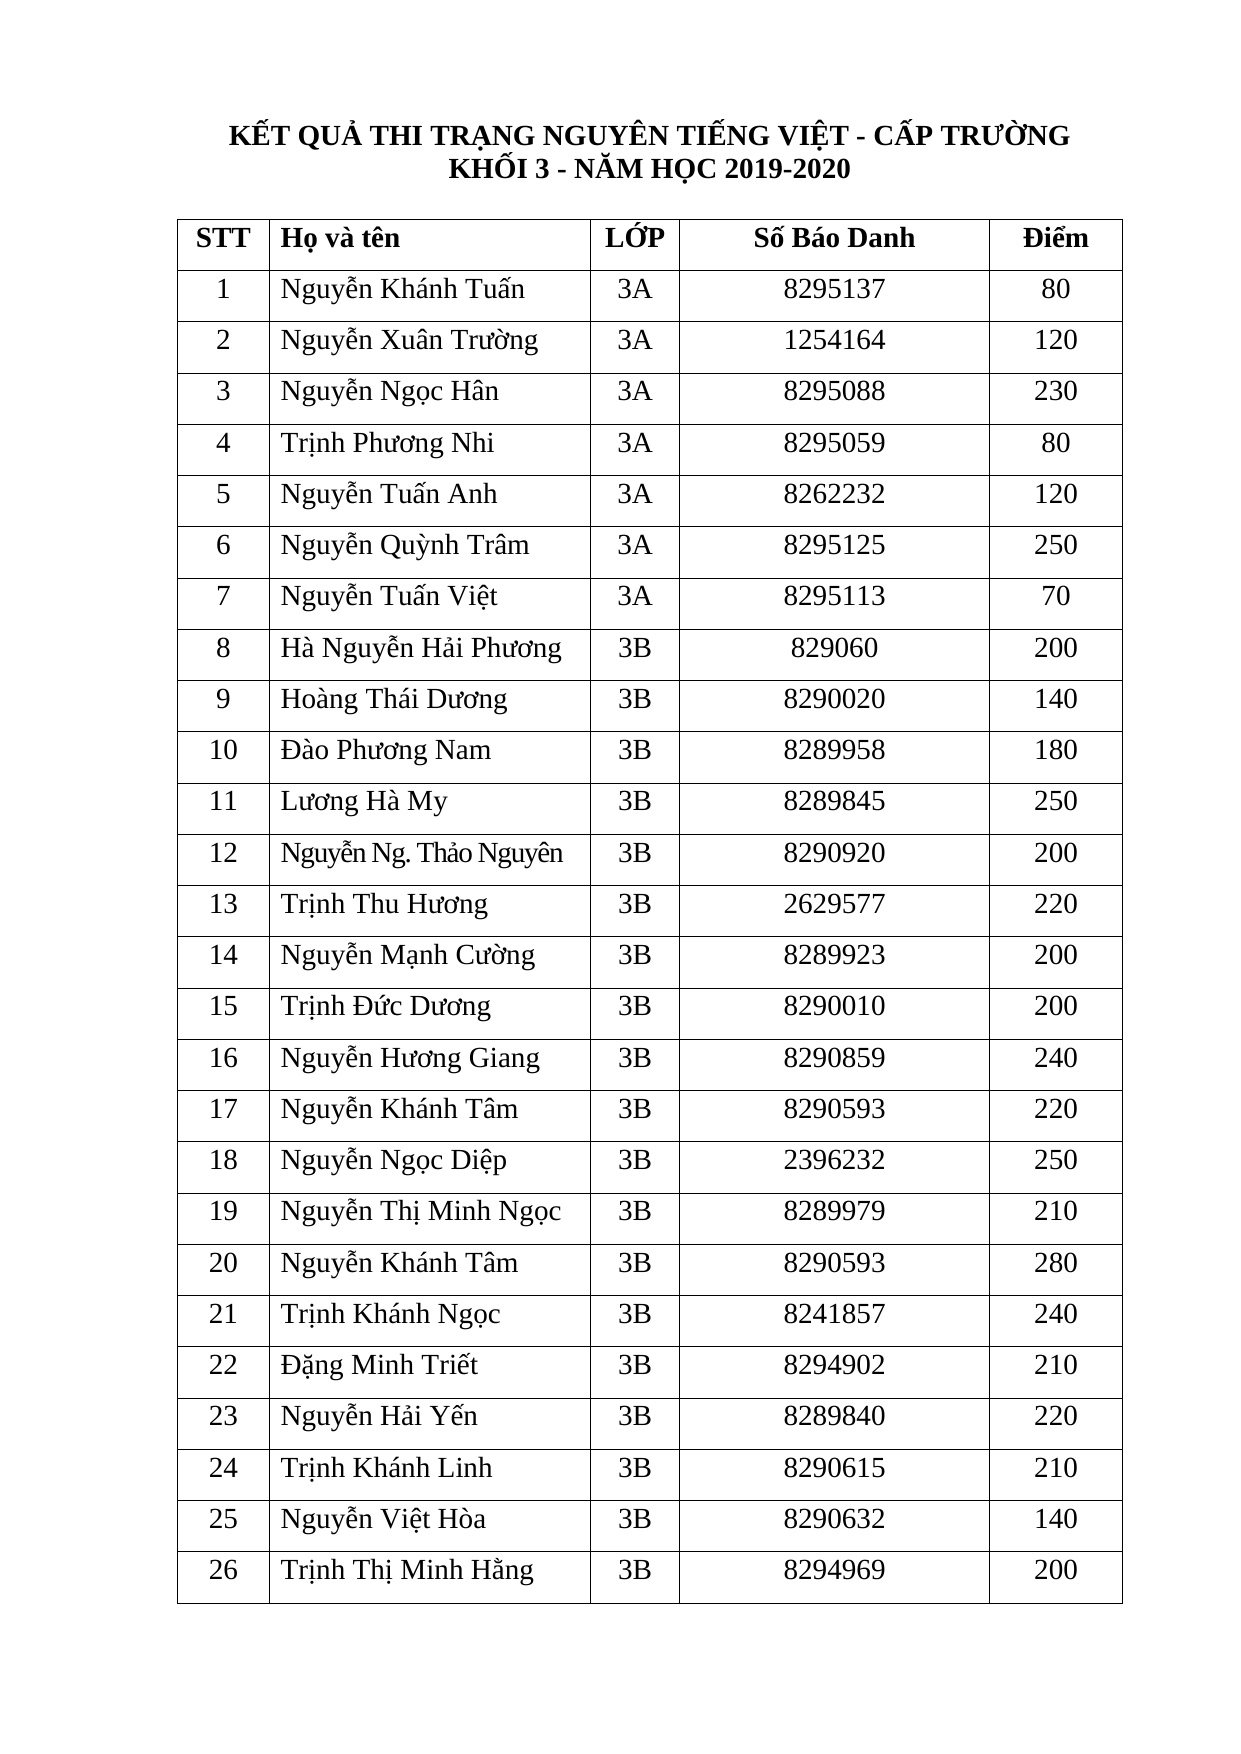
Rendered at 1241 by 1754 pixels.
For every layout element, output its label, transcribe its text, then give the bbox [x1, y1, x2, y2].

table_header Số Báo Danh [680, 220, 989, 270]
table_cell 23 [178, 1399, 269, 1449]
table_cell 220 [990, 1091, 1122, 1141]
table_cell 8290010 [680, 989, 989, 1039]
table_cell 120 [990, 476, 1122, 526]
text KHỐI 3 - NĂM HỌC 2019-2020 [177, 152, 1122, 185]
table_cell Nguyễn Khánh Tâm [270, 1091, 590, 1141]
table_cell 8262232 [680, 476, 989, 526]
table_cell 8295125 [680, 527, 989, 577]
table_cell Nguyễn Khánh Tâm [270, 1245, 590, 1295]
table_cell Nguyễn Quỳnh Trâm [270, 527, 590, 577]
table_cell Nguyễn Ng. Thảo Nguyên [270, 835, 590, 885]
table_cell 21 [178, 1296, 269, 1346]
table_cell Trịnh Đức Dương [270, 989, 590, 1039]
table_cell 8295059 [680, 425, 989, 475]
text KẾT QUẢ THI TRẠNG NGUYÊN TIẾNG VIỆT - CẤP TRƯỜNG [177, 118, 1122, 152]
table_cell 200 [990, 630, 1122, 680]
table_cell 210 [990, 1347, 1122, 1397]
table_cell 8241857 [680, 1296, 989, 1346]
table_cell Trịnh Khánh Ngọc [270, 1296, 590, 1346]
table_cell 280 [990, 1245, 1122, 1295]
table_cell 250 [990, 1142, 1122, 1192]
table_cell 200 [990, 937, 1122, 987]
table_cell 8294969 [680, 1552, 989, 1602]
table_cell Nguyễn Hương Giang [270, 1040, 590, 1090]
table_cell 8289845 [680, 784, 989, 834]
table_cell Hoàng Thái Dương [270, 681, 590, 731]
table_cell 7 [178, 579, 269, 629]
table_cell Nguyễn Tuấn Anh [270, 476, 590, 526]
table_cell 200 [990, 1552, 1122, 1602]
table_cell 250 [990, 784, 1122, 834]
table_cell 3A [591, 374, 679, 424]
table_cell 8290593 [680, 1245, 989, 1295]
table_cell 8295113 [680, 579, 989, 629]
table_header Điểm [990, 220, 1122, 270]
table_cell 3A [591, 271, 679, 321]
table_cell 10 [178, 732, 269, 782]
table_cell 3B [591, 1142, 679, 1192]
table_cell Hà Nguyễn Hải Phương [270, 630, 590, 680]
table_cell 3B [591, 886, 679, 936]
table_header LỚP [591, 220, 679, 270]
table_cell 70 [990, 579, 1122, 629]
table_cell Nguyễn Thị Minh Ngọc [270, 1194, 590, 1244]
table_cell Nguyễn Hải Yến [270, 1399, 590, 1449]
table_cell Nguyễn Xuân Trường [270, 322, 590, 372]
table_cell 8289979 [680, 1194, 989, 1244]
table_cell 220 [990, 1399, 1122, 1449]
table_cell 220 [990, 886, 1122, 936]
table_cell 3B [591, 937, 679, 987]
table_cell 1 [178, 271, 269, 321]
table_cell 24 [178, 1450, 269, 1500]
table_cell 8289958 [680, 732, 989, 782]
table_cell 3B [591, 1194, 679, 1244]
table_cell 3B [591, 1450, 679, 1500]
table_cell 8290920 [680, 835, 989, 885]
table_cell 8295137 [680, 271, 989, 321]
table_cell 120 [990, 322, 1122, 372]
table_header Họ và tên [270, 220, 590, 270]
table_cell Nguyễn Khánh Tuấn [270, 271, 590, 321]
table_cell 3B [591, 1347, 679, 1397]
table_cell 3A [591, 425, 679, 475]
table_cell 8294902 [680, 1347, 989, 1397]
table_cell 13 [178, 886, 269, 936]
table_cell 3B [591, 1040, 679, 1090]
table_cell 4 [178, 425, 269, 475]
table_cell 9 [178, 681, 269, 731]
table_cell 240 [990, 1296, 1122, 1346]
table_cell Nguyễn Tuấn Việt [270, 579, 590, 629]
table_cell 8290615 [680, 1450, 989, 1500]
table_cell Trịnh Thu Hương [270, 886, 590, 936]
table_cell 8290593 [680, 1091, 989, 1141]
table_cell 8290632 [680, 1501, 989, 1551]
table_cell Nguyễn Ngọc Diệp [270, 1142, 590, 1192]
table_cell 8289840 [680, 1399, 989, 1449]
table_cell 3B [591, 630, 679, 680]
table_cell 3B [591, 1245, 679, 1295]
table_cell 12 [178, 835, 269, 885]
table_cell 3 [178, 374, 269, 424]
table_cell 3B [591, 1552, 679, 1602]
table_cell 140 [990, 1501, 1122, 1551]
table_cell 5 [178, 476, 269, 526]
table_cell 22 [178, 1347, 269, 1397]
table_cell 3B [591, 1399, 679, 1449]
table_cell 15 [178, 989, 269, 1039]
table_cell Nguyễn Mạnh Cường [270, 937, 590, 987]
table_cell 210 [990, 1194, 1122, 1244]
table_cell 1254164 [680, 322, 989, 372]
table_cell 8290859 [680, 1040, 989, 1090]
table_cell 18 [178, 1142, 269, 1192]
table_cell 3A [591, 579, 679, 629]
table_cell Nguyễn Việt Hòa [270, 1501, 590, 1551]
table_header STT [178, 220, 269, 270]
table_cell 210 [990, 1450, 1122, 1500]
table_cell 80 [990, 271, 1122, 321]
table_cell 140 [990, 681, 1122, 731]
table_cell 11 [178, 784, 269, 834]
table_cell Nguyễn Ngọc Hân [270, 374, 590, 424]
table_cell 6 [178, 527, 269, 577]
table_cell Trịnh Phương Nhi [270, 425, 590, 475]
table_cell 250 [990, 527, 1122, 577]
table_cell Đặng Minh Triết [270, 1347, 590, 1397]
table_cell 8290020 [680, 681, 989, 731]
table_cell 2629577 [680, 886, 989, 936]
table_cell 17 [178, 1091, 269, 1141]
table_cell 3B [591, 1296, 679, 1346]
table_cell Trịnh Thị Minh Hằng [270, 1552, 590, 1602]
table_cell 230 [990, 374, 1122, 424]
table_cell 26 [178, 1552, 269, 1602]
table_cell 3A [591, 527, 679, 577]
table_cell 25 [178, 1501, 269, 1551]
table_cell 829060 [680, 630, 989, 680]
table_cell 3A [591, 322, 679, 372]
table_cell 14 [178, 937, 269, 987]
table_cell 20 [178, 1245, 269, 1295]
table_cell 200 [990, 989, 1122, 1039]
table_cell 200 [990, 835, 1122, 885]
table_cell 3B [591, 835, 679, 885]
table_cell 80 [990, 425, 1122, 475]
table_cell 2 [178, 322, 269, 372]
table_cell Đào Phương Nam [270, 732, 590, 782]
table_cell 180 [990, 732, 1122, 782]
table_cell 8 [178, 630, 269, 680]
table_cell 3B [591, 1091, 679, 1141]
table_cell 240 [990, 1040, 1122, 1090]
table_cell 3B [591, 1501, 679, 1551]
table_cell 16 [178, 1040, 269, 1090]
table_cell 3A [591, 476, 679, 526]
table_cell 3B [591, 784, 679, 834]
table_cell Trịnh Khánh Linh [270, 1450, 590, 1500]
table_cell 8289923 [680, 937, 989, 987]
table_cell 3B [591, 681, 679, 731]
table_cell 2396232 [680, 1142, 989, 1192]
table_cell 8295088 [680, 374, 989, 424]
table_cell Lương Hà My [270, 784, 590, 834]
table_cell 19 [178, 1194, 269, 1244]
table_cell 3B [591, 732, 679, 782]
table_cell 3B [591, 989, 679, 1039]
